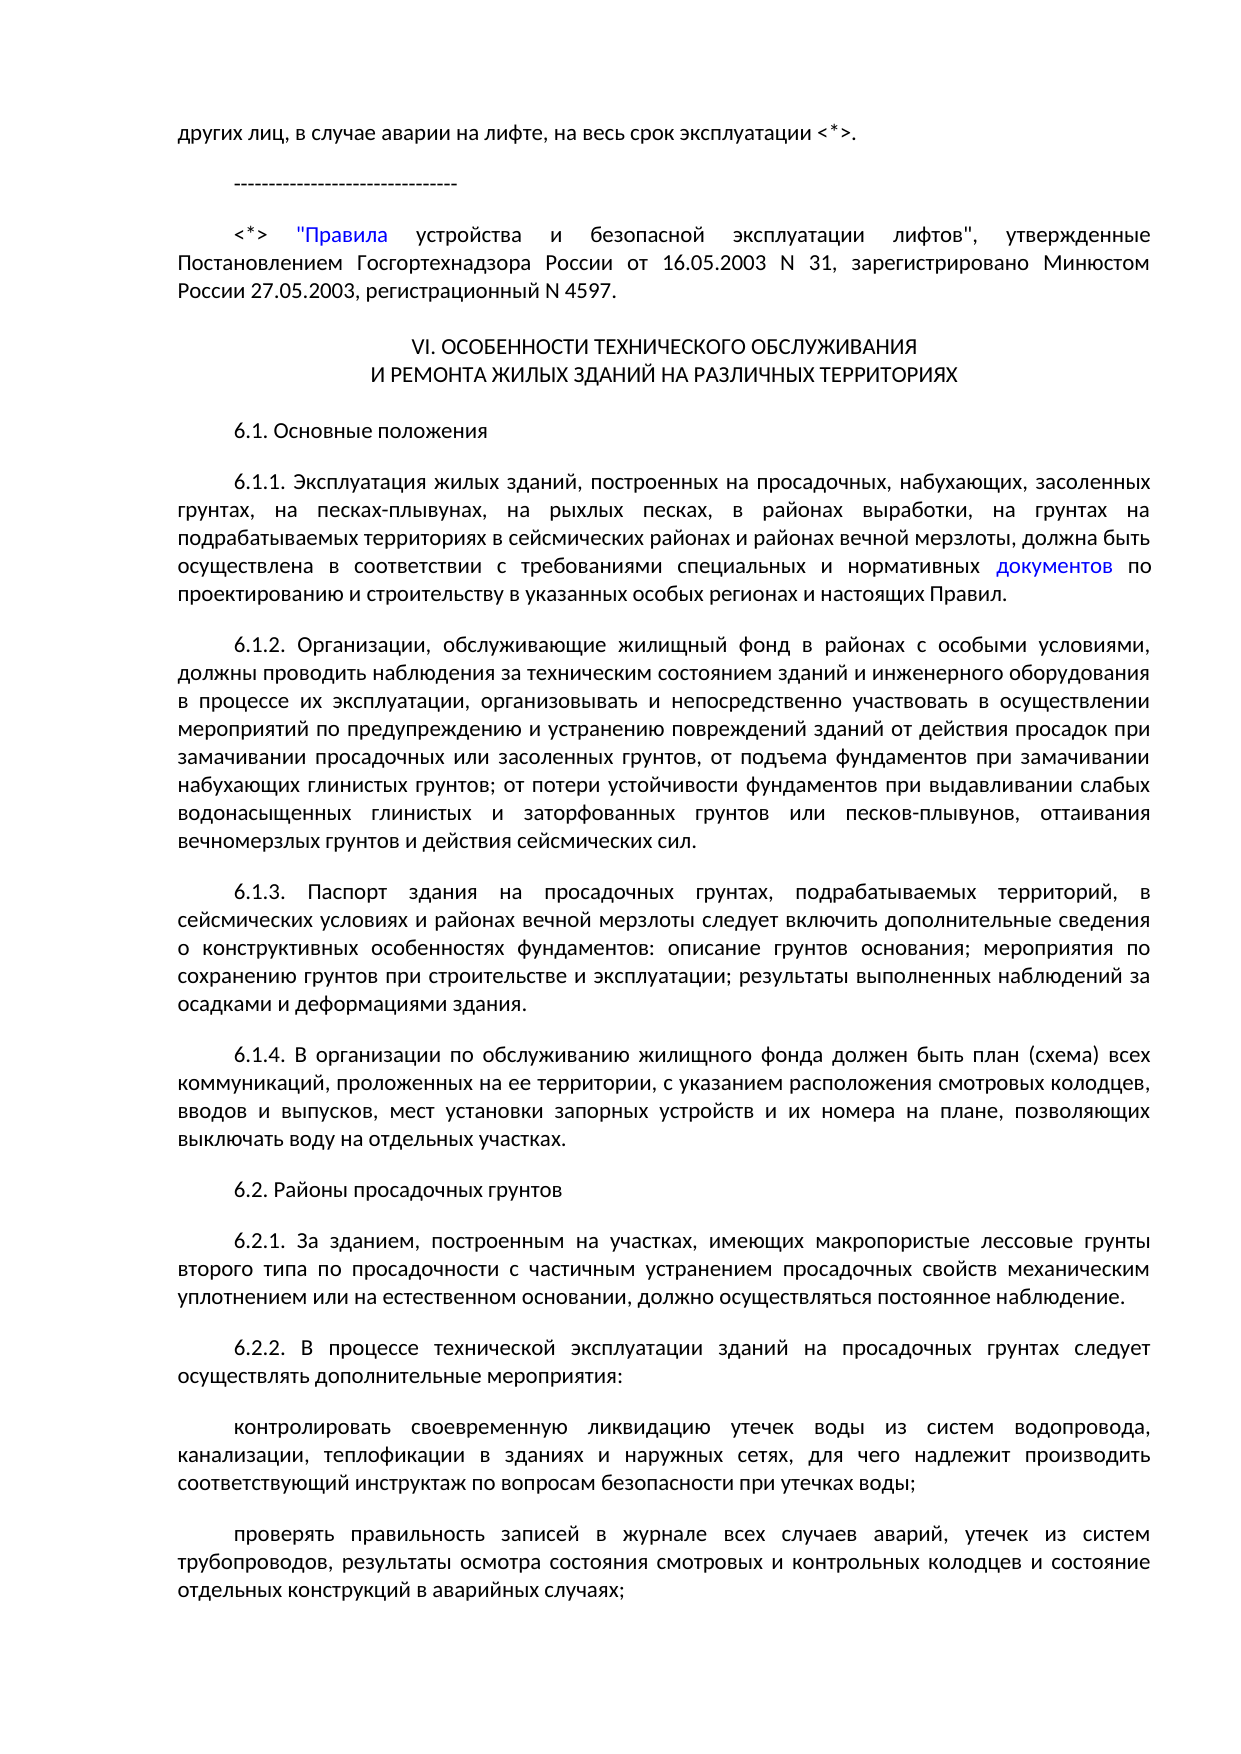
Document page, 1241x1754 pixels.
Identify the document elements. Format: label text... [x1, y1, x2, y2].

text 6.1.4. В организации по обслуживанию жилищного фонда должен быть план (схема) всех коммуникаций, проложенных на ее территории, с указанием расположения смотровых колодцев, вводов и выпусков, мест установки запорных устройств и их номера на плане, позволяющих выключать воду на отдельных участках. [177, 1040, 1152, 1152]
text И РЕМОНТА ЖИЛЫХ ЗДАНИЙ НА РАЗЛИЧНЫХ ТЕРРИТОРИЯХ [177, 360, 1152, 388]
text VI. ОСОБЕННОСТИ ТЕХНИЧЕСКОГО ОБСЛУЖИВАНИЯ [177, 332, 1152, 360]
text 6.2.1. За зданием, построенным на участках, имеющих макропористые лессовые грунты второго типа по просадочности с частичным устранением просадочных свойств механическим уплотнением или на естественном основании, должно осуществляться постоянное наблюдение. [177, 1226, 1152, 1310]
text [177, 118, 1152, 146]
text 6.2. Районы просадочных грунтов [177, 1175, 1152, 1203]
text проверять правильность записей в журнале всех случаев аварий, утечек из систем трубопроводов, результаты осмотра состояния смотровых и контрольных колодцев и состояние отдельных конструкций в аварийных случаях; [177, 1519, 1152, 1603]
text <*> "Правила устройства и безопасной эксплуатации лифтов", утвержденные Постановлением Госгортехнадзора России от 16.05.2003 N 31, зарегистрировано Минюстом России 27.05.2003, регистрационный N 4597. [177, 220, 1152, 304]
text 6.2.2. В процессе технической эксплуатации зданий на просадочных грунтах следует осуществлять дополнительные мероприятия: [177, 1333, 1152, 1389]
text 6.1. Основные положения [177, 416, 1152, 444]
text 6.1.2. Организации, обслуживающие жилищный фонд в районах с особыми условиями, должны проводить наблюдения за техническим состоянием зданий и инженерного оборудования в процессе их эксплуатации, организовывать и непосредственно участвовать в осуществлении мероприятий по предупреждению и устранению повреждений зданий от действия просадок при замачивании просадочных или засоленных грунтов, от подъема фундаментов при замачивании набухающих глинистых грунтов; от потери устойчивости фундаментов при выдавливании слабых водонасыщенных глинистых и заторфованных грунтов или песков-плывунов, оттаивания вечномерзлых грунтов и действия сейсмических сил. [177, 630, 1152, 854]
text контролировать своевременную ликвидацию утечек воды из систем водопровода, канализации, теплофикации в зданиях и наружных сетях, для чего надлежит производить соответствующий инструктаж по вопросам безопасности при утечках воды; [177, 1412, 1152, 1496]
text 6.1.1. Эксплуатация жилых зданий, построенных на просадочных, набухающих, засоленных грунтах, на песках-плывунах, на рыхлых песках, в районах выработки, на грунтах на подрабатываемых территориях в сейсмических районах и районах вечной мерзлоты, должна быть осуществлена в соответствии с требованиями специальных и нормативных документов по проектированию и строительству в указанных особых регионах и настоящих Правил. [177, 467, 1152, 607]
text 6.1.3. Паспорт здания на просадочных грунтах, подрабатываемых территорий, в сейсмических условиях и районах вечной мерзлоты следует включить дополнительные сведения о конструктивных особенностях фундаментов: описание грунтов основания; мероприятия по сохранению грунтов при строительстве и эксплуатации; результаты выполненных наблюдений за осадками и деформациями здания. [177, 877, 1152, 1017]
text -------------------------------- [177, 169, 1152, 197]
